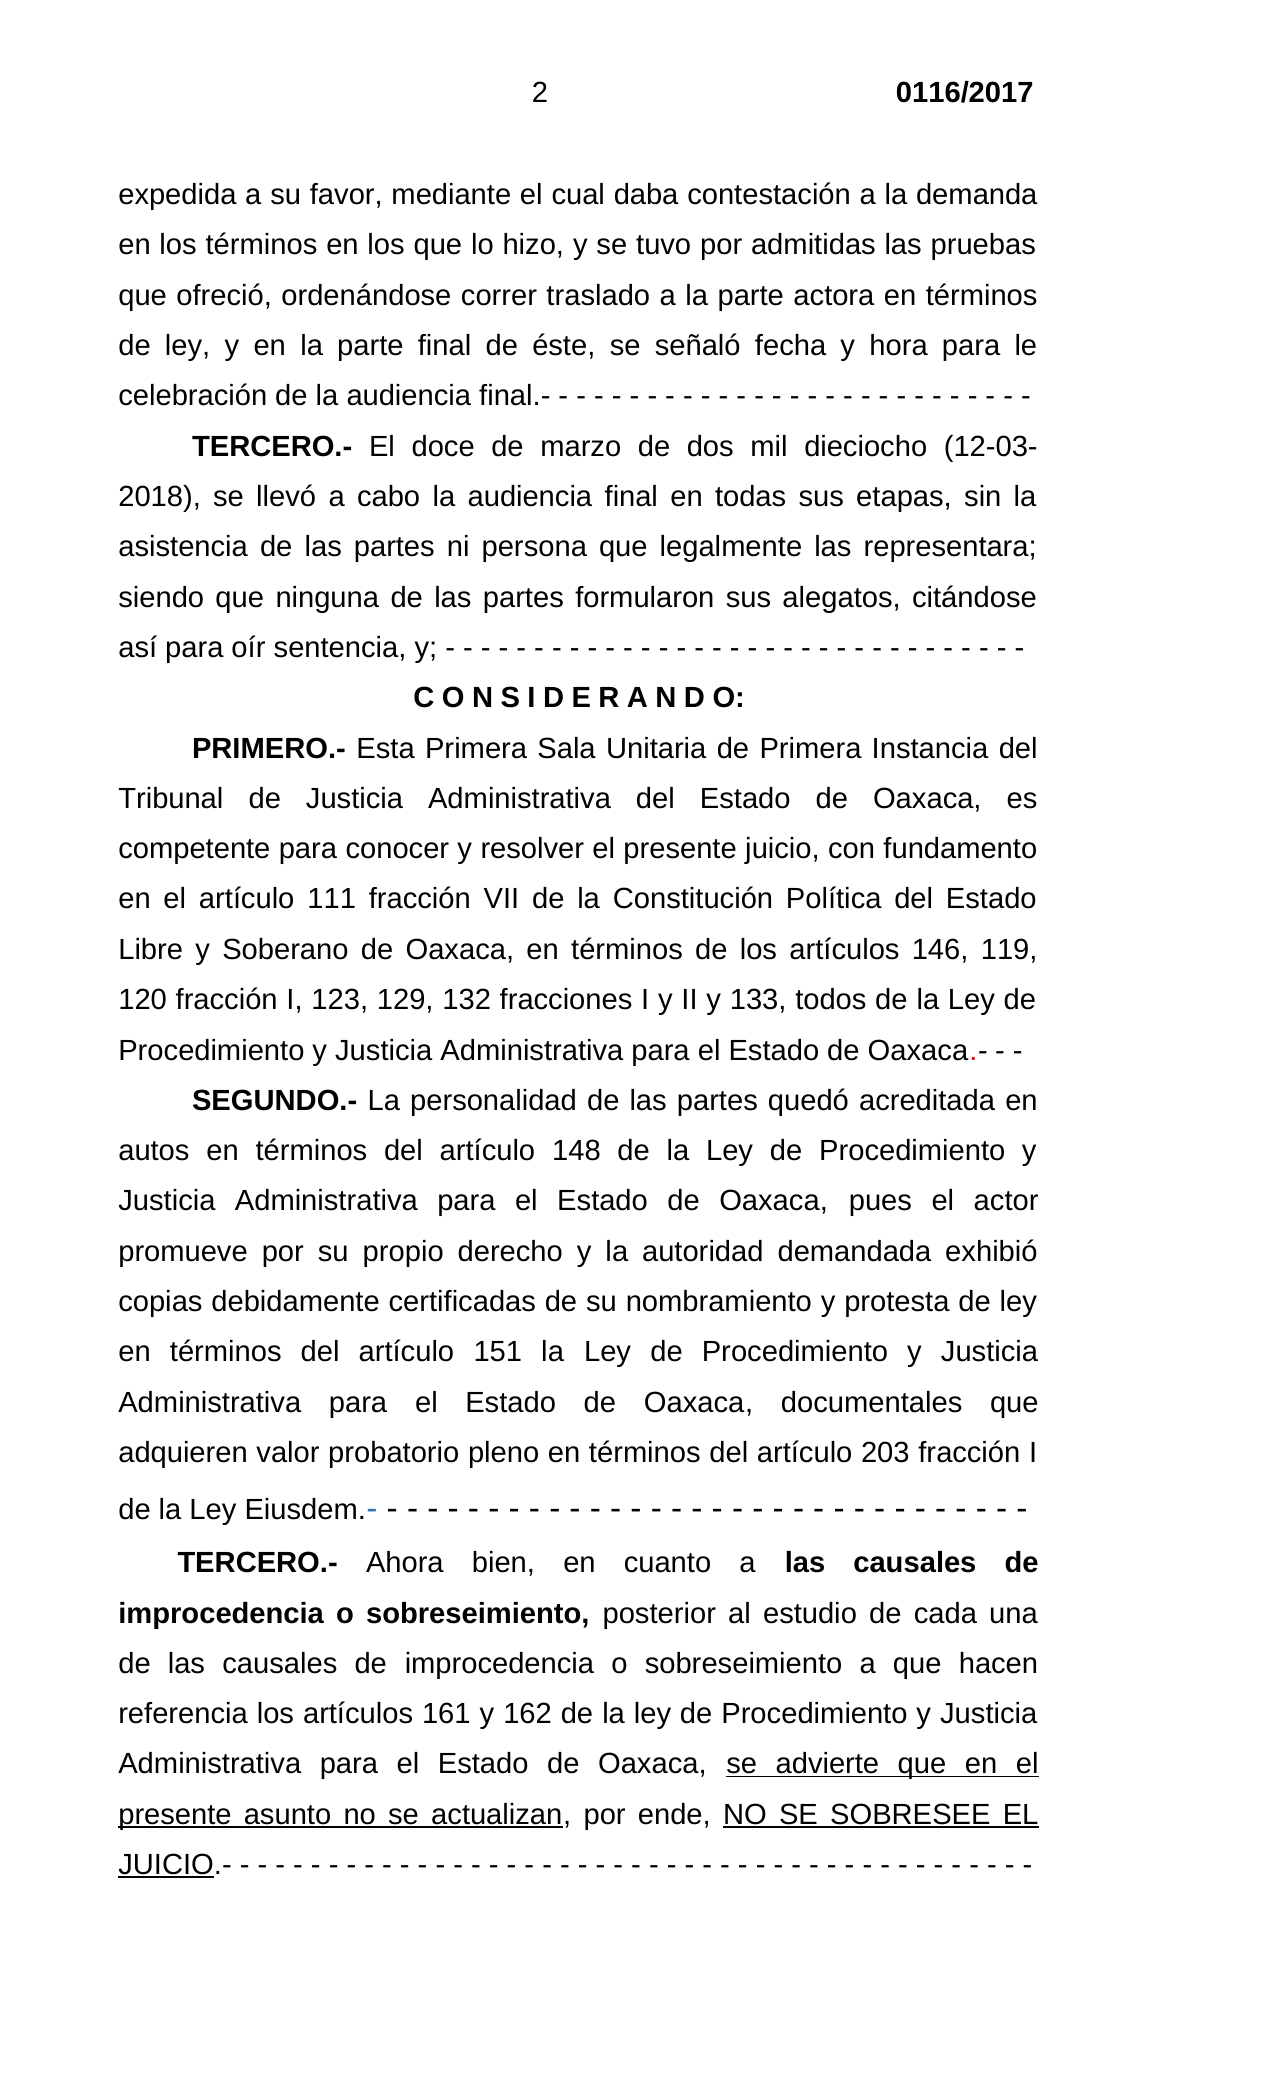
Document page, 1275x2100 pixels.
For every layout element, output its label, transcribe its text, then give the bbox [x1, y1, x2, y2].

text PRIMERO.- Esta Primera Sala Unitaria de Primera Instancia del Tribunal de Justicia Administrativa del Estado de Oaxaca, es competente para conocer y resolver el presente juicio, con fundamento en el artículo 111 fracción VII de la Constitución Política del Estado Libre y Soberano de Oaxaca, en términos de los artículos 146, 119, 120 fracción I, 123, 129, 132 fracciones I y II y 133, todos de la Ley de Procedimiento y Justicia Administrativa para el Estado de Oaxaca.- - - [118, 731, 1039, 1066]
text TERCERO.- Ahora bien, en cuanto a las causales de improcedencia o sobreseimiento, posterior al estudio de cada una de las causales de improcedencia o sobreseimiento a que hacen referencia los artículos 161 y 162 de la ley de Procedimiento y Justicia Administrativa para el Estado de Oaxaca, se advierte que en el presente asunto no se actualizan, por ende, NO SE SOBRESEE EL JUICIO.- - - - - - - - - - - - - - - - - - - - - - - - - - - - - - - - - - - - - - - - - - - - - - [118, 1545, 1039, 1881]
text TERCERO.- El doce de marzo de dos mil dieciocho (12-03-2018), se llevó a cabo la audiencia final en todas sus etapas, sin la asistencia de las partes ni persona que legalmente las representara; siendo que ninguna de las partes formularon sus alegatos, citándose así para oír sentencia, y; - - - - - - - - - - - - - - - - - - - - - - - - - - - - - - - - - [118, 429, 1039, 663]
text C O N S I D E R A N D O: [118, 680, 1033, 714]
text SEGUNDO.- La personalidad de las partes quedó acreditada en autos en términos del artículo 148 de la Ley de Procedimiento y Justicia Administrativa para el Estado de Oaxaca, pues el actor promueve por su propio derecho y la autoridad demandada exhibió copias debidamente certificadas de su nombramiento y protesta de ley en términos del artículo 151 la Ley de Procedimiento y Justicia Administrativa para el Estado de Oaxaca, documentales que adquieren valor probatorio pleno en términos del artículo 203 fracción I de la Ley Eiusdem.- - - - - - - - - - - - - - - - - - - - - - - - - - - - - - - - - [118, 1083, 1039, 1526]
